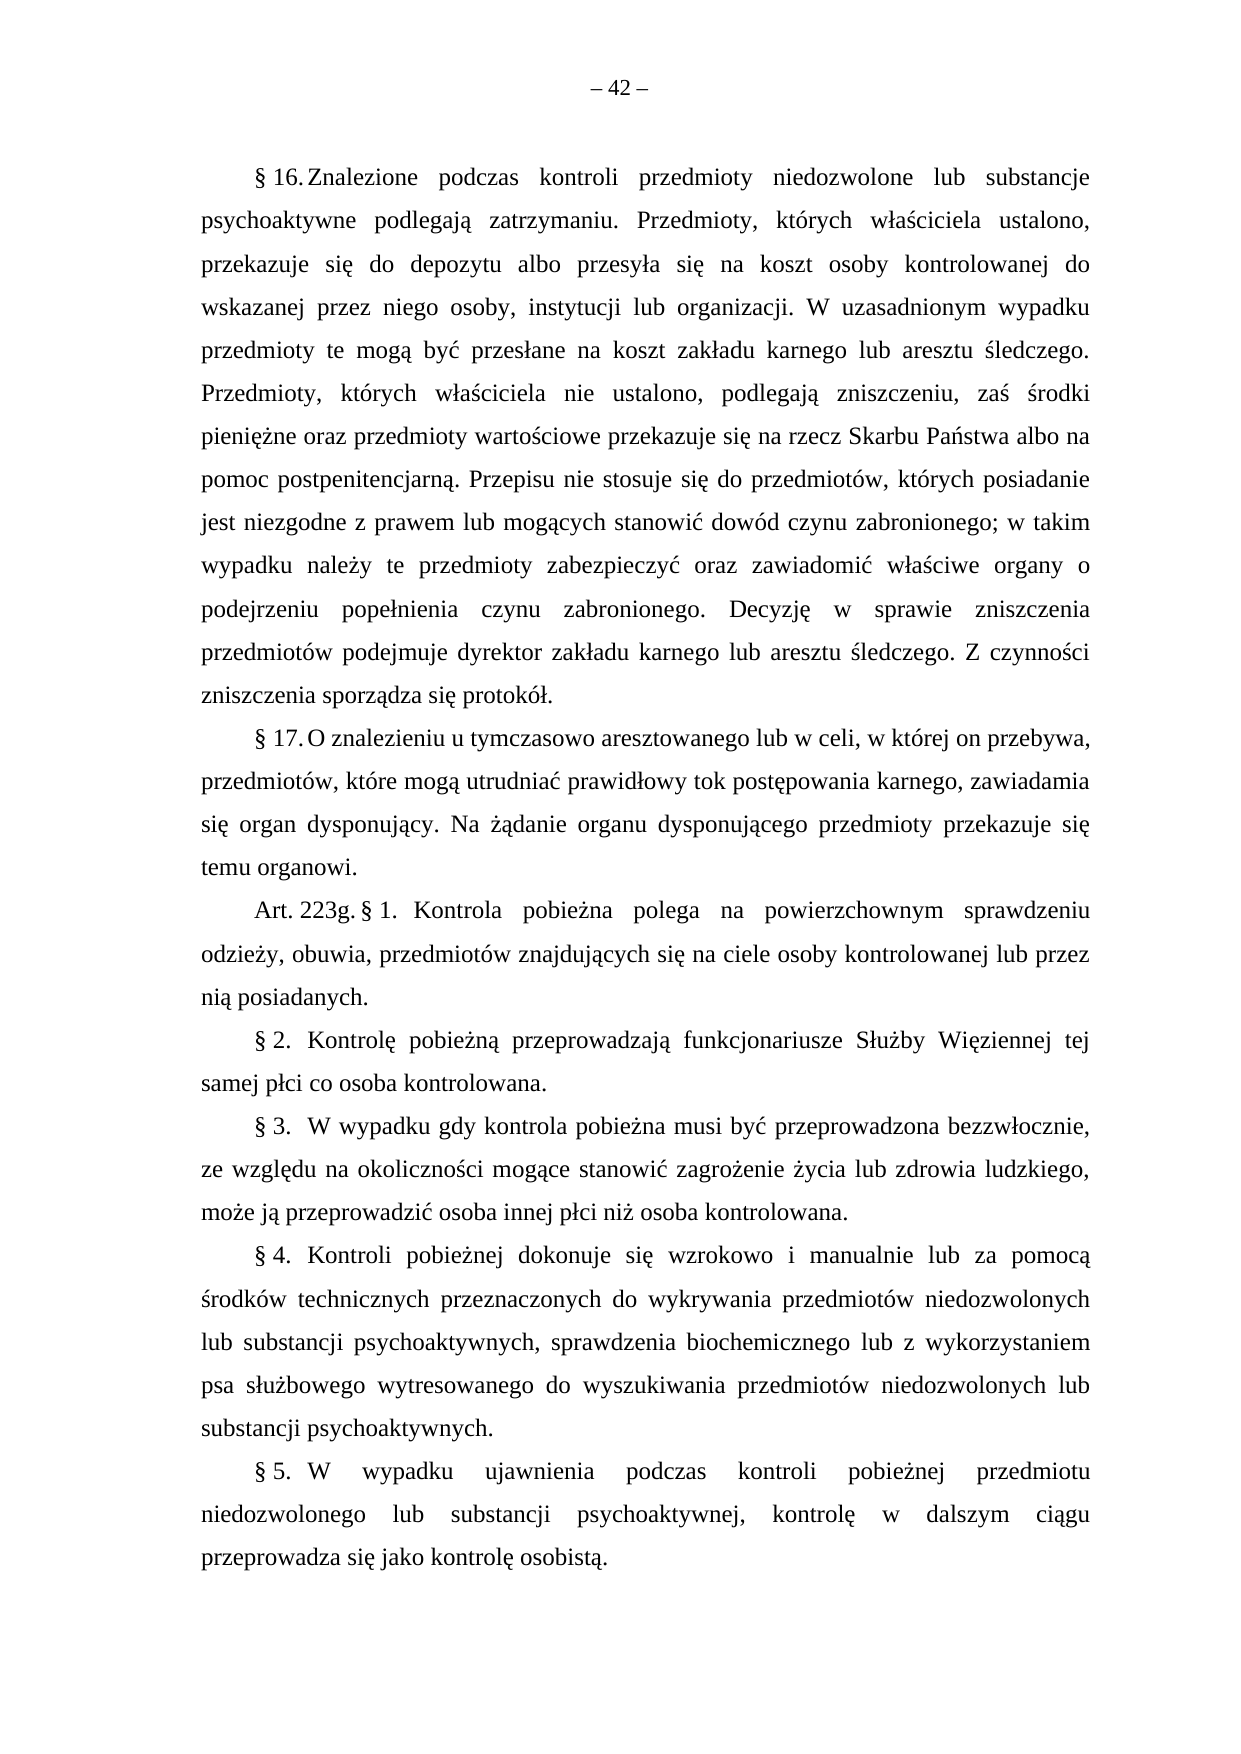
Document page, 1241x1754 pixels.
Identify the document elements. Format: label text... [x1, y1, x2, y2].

text § 2. Kontrolę pobieżną przeprowadzają funkcjonariusze Służby Więziennej tej samej płci co osoba kontrolowana. [201, 1025, 1091, 1097]
text § 16. Znalezione podczas kontroli przedmioty niedozwolone lub substancje psychoaktywne podlegają zatrzymaniu. Przedmioty, których właściciela ustalono, przekazuje się do depozytu albo przesyła się na koszt osoby kontrolowanej do wskazanej przez niego osoby, instytucji lub organizacji. W uzasadnionym wypadku przedmioty te mogą być przesłane na koszt zakładu karnego lub aresztu śledczego. Przedmioty, których właściciela nie ustalono, podlegają zniszczeniu, zaś środki pieniężne oraz przedmioty wartościowe przekazuje się na rzecz Skarbu Państwa albo na pomoc postpenitencjarną. Przepisu nie stosuje się do przedmiotów, których posiadanie jest niezgodne z prawem lub mogących stanowić dowód czynu zabronionego; w takim wypadku należy te przedmioty zabezpieczyć oraz zawiadomić właściwe organy o podejrzeniu popełnienia czynu zabronionego. Decyzję w sprawie zniszczenia przedmiotów podejmuje dyrektor zakładu karnego lub aresztu śledczego. Z czynności zniszczenia sporządza się protokół. [201, 162, 1091, 709]
text § 5. W wypadku ujawnienia podczas kontroli pobieżnej przedmiotu niedozwolonego lub substancji psychoaktywnej, kontrolę w dalszym ciągu przeprowadza się jako kontrolę osobistą. [201, 1456, 1091, 1571]
text § 4. Kontroli pobieżnej dokonuje się wzrokowo i manualnie lub za pomocą środków technicznych przeznaczonych do wykrywania przedmiotów niedozwolonych lub substancji psychoaktywnych, sprawdzenia biochemicznego lub z wykorzystaniem psa służbowego wytresowanego do wyszukiwania przedmiotów niedozwolonych lub substancji psychoaktywnych. [201, 1241, 1091, 1442]
text § 17. O znalezieniu u tymczasowo aresztowanego lub w celi, w której on przebywa, przedmiotów, które mogą utrudniać prawidłowy tok postępowania karnego, zawiadamia się organ dysponujący. Na żądanie organu dysponującego przedmioty przekazuje się temu organowi. [201, 723, 1091, 881]
text § 3. W wypadku gdy kontrola pobieżna musi być przeprowadzona bezzwłocznie, ze względu na okoliczności mogące stanowić zagrożenie życia lub zdrowia ludzkiego, może ją przeprowadzić osoba innej płci niż osoba kontrolowana. [201, 1111, 1091, 1226]
text Art. 223g. § 1. Kontrola pobieżna polega na powierzchownym sprawdzeniu odzieży, obuwia, przedmiotów znajdujących się na ciele osoby kontrolowanej lub przez nią posiadanych. [201, 896, 1091, 1011]
